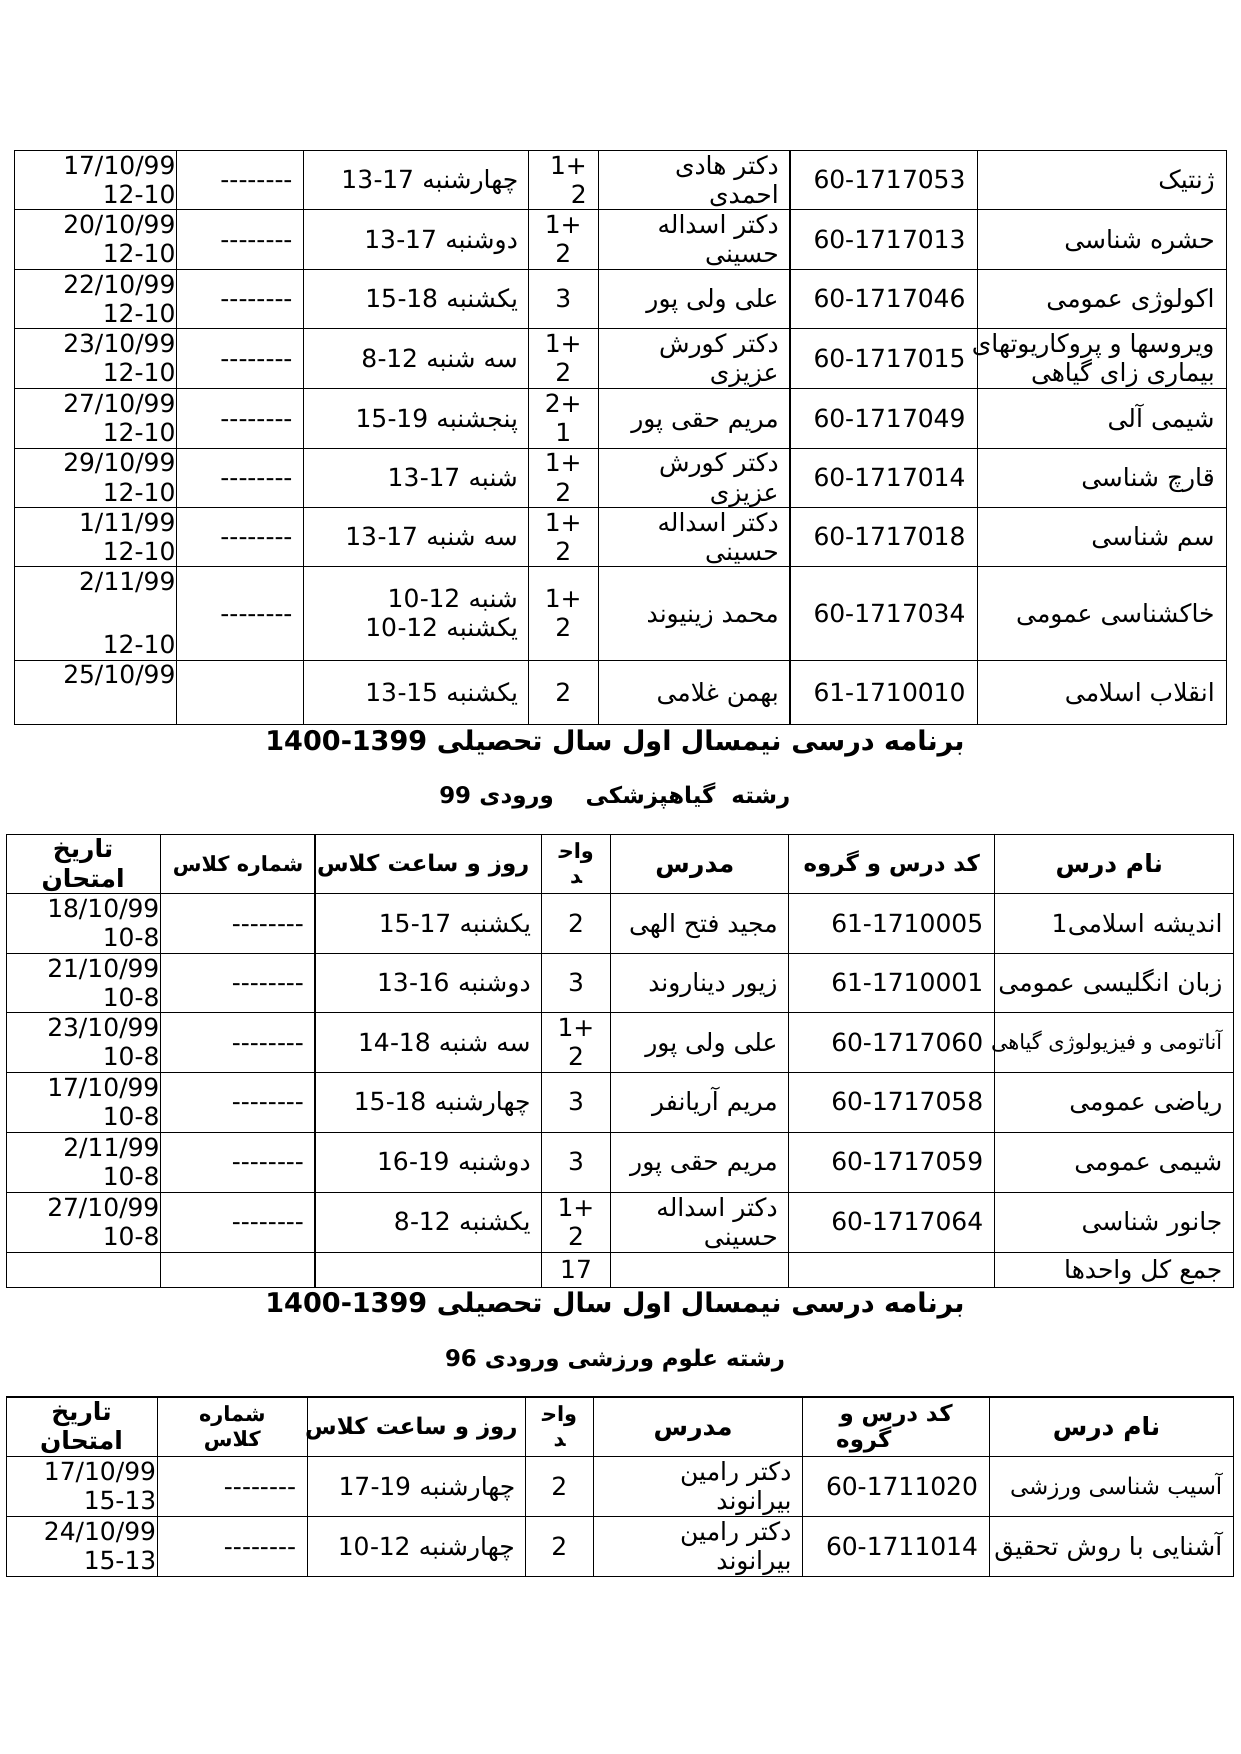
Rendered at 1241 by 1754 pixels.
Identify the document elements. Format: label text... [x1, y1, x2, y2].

table_cell 61-1710001 [789, 954, 994, 1012]
table_cell آشنایی با روش تحقیق [990, 1517, 1233, 1576]
table_cell -------- [177, 389, 303, 447]
table_cell خاکشناسی عمومی [978, 567, 1226, 660]
table_cell دوشنبه 17-13 [304, 210, 528, 269]
table_cell -------- [158, 1517, 307, 1576]
table_cell [316, 1253, 541, 1287]
table_cell [177, 661, 303, 724]
table_cell 3 [542, 1073, 610, 1132]
table_header روز و ساعت کلاس [316, 835, 541, 893]
table_cell 60-1717015 [791, 329, 977, 388]
table_header واحد [542, 835, 610, 893]
table_cell دکتر کورش عزیزی [599, 329, 789, 388]
table_cell شیمی عمومی [995, 1133, 1233, 1192]
table_cell 23/10/99 10-8 [7, 1013, 160, 1072]
table_cell -------- [161, 1073, 314, 1132]
table_cell 60-1711014 [803, 1517, 989, 1576]
table_cell شنبه 17-13 [304, 449, 528, 507]
table_cell 17/10/99 15-13 [7, 1457, 157, 1516]
table_header نام درس [995, 835, 1233, 893]
table_cell سه شنبه 12-8 [304, 329, 528, 388]
table_cell دکتر اسداله حسینی [611, 1193, 788, 1252]
table_cell 17/10/99 10-8 [7, 1073, 160, 1132]
table_header تاریخ امتحان [7, 1398, 157, 1456]
table_cell 23/10/99 12-10 [15, 329, 176, 388]
table_cell 3 [542, 1133, 610, 1192]
table_cell زبان انگلیسی عمومی [995, 954, 1233, 1012]
table_cell 1+2 [529, 508, 598, 566]
table_cell 1+2 [529, 151, 598, 209]
table_cell 2 [526, 1517, 593, 1576]
table_cell انقلاب اسلامی [978, 661, 1226, 724]
table_header کد درس و گروه [803, 1398, 989, 1456]
table_cell 20/10/99 12-10 [15, 210, 176, 269]
table_cell سه شنبه 18-14 [316, 1013, 541, 1072]
table_cell 25/10/99 [15, 661, 176, 724]
table_cell [611, 1253, 788, 1287]
table_cell 1+2 [529, 210, 598, 269]
table_cell 18/10/99 10-8 [7, 894, 160, 953]
table_cell -------- [161, 894, 314, 953]
table_header روز و ساعت کلاس [308, 1398, 525, 1456]
table_cell 29/10/99 12-10 [15, 449, 176, 507]
table_cell -------- [161, 1193, 314, 1252]
table_cell -------- [177, 508, 303, 566]
table_cell علی ولی پور [599, 270, 789, 328]
table_cell آسیب شناسی ورزشی [990, 1457, 1233, 1516]
table_cell 27/10/99 12-10 [15, 389, 176, 447]
table_cell سم شناسی [978, 508, 1226, 566]
table_cell 60-1717018 [791, 508, 977, 566]
table_cell 17 [542, 1253, 610, 1287]
table_cell یکشنبه 17-15 [316, 894, 541, 953]
table_cell سه شنبه 17-13 [304, 508, 528, 566]
table_cell چهارشنبه 17-13 [304, 151, 528, 209]
table_cell 60-1717046 [791, 270, 977, 328]
table_cell -------- [177, 210, 303, 269]
table_cell 27/10/99 10-8 [7, 1193, 160, 1252]
table_cell 17/10/99 12-10 [15, 151, 176, 209]
text برنامه درسی نیمسال اول سال تحصیلی 1399-1400 [76, 1288, 1154, 1319]
table_cell 3 [529, 270, 598, 328]
table_cell ریاضی عمومی [995, 1073, 1233, 1132]
table_cell 2+1 [529, 389, 598, 447]
table_cell شیمی آلی [978, 389, 1226, 447]
table_cell 60-1717049 [791, 389, 977, 447]
table_cell چهارشنبه 19-17 [308, 1457, 525, 1516]
table_header واحد [526, 1398, 593, 1456]
table_header نام درس [990, 1398, 1233, 1456]
table_cell 60-1717034 [791, 567, 977, 660]
table_cell 60-1717014 [791, 449, 977, 507]
table_cell -------- [177, 151, 303, 209]
table_cell یکشنبه 15-13 [304, 661, 528, 724]
table_cell 2/11/99 10-8 [7, 1133, 160, 1192]
table_cell اکولوژی عمومی [978, 270, 1226, 328]
table_cell مریم آریانفر [611, 1073, 788, 1132]
table_cell یکشنبه 18-15 [304, 270, 528, 328]
table_cell دوشنبه 19-16 [316, 1133, 541, 1192]
table_cell 60-1717013 [791, 210, 977, 269]
table_cell حشره شناسی [978, 210, 1226, 269]
table_cell محمد زینیوند [599, 567, 789, 660]
table_cell اندیشه اسلامی1 [995, 894, 1233, 953]
table_cell 60-1717060 [789, 1013, 994, 1072]
table_cell [161, 1253, 314, 1287]
table_cell 60-1711020 [803, 1457, 989, 1516]
table_cell 21/10/99 10-8 [7, 954, 160, 1012]
table_cell چهارشنبه 12-10 [308, 1517, 525, 1576]
table_cell -------- [161, 1013, 314, 1072]
table_cell 1+2 [542, 1193, 610, 1252]
table_cell یکشنبه 12-8 [316, 1193, 541, 1252]
table_cell شنبه 12-10 یکشنبه 12-10 [304, 567, 528, 660]
table_cell 24/10/99 15-13 [7, 1517, 157, 1576]
table_cell 3 [542, 954, 610, 1012]
table_cell دوشنبه 16-13 [316, 954, 541, 1012]
text رشته علوم ورزشی ورودی 96 [76, 1345, 1154, 1372]
table_cell ژنتیک [978, 151, 1226, 209]
table_cell دکتر رامین بیرانوند [594, 1517, 802, 1576]
table_header کد درس و گروه [789, 835, 994, 893]
table_header شماره کلاس [158, 1398, 307, 1456]
table_cell مجید فتح الهی [611, 894, 788, 953]
table_header مدرس [594, 1398, 802, 1456]
table_cell 61-1710005 [789, 894, 994, 953]
table_header تاریخ امتحان [7, 835, 160, 893]
table_cell دکتر کورش عزیزی [599, 449, 789, 507]
text رشته گیاهپزشکی ورودی 99 [76, 782, 1154, 809]
table_cell -------- [161, 1133, 314, 1192]
table_cell قارچ شناسی [978, 449, 1226, 507]
table_cell آناتومی و فیزیولوژی گیاهی [995, 1013, 1233, 1072]
table_cell 60-1717053 [791, 151, 977, 209]
table_cell بهمن غلامی [599, 661, 789, 724]
table_cell -------- [177, 567, 303, 660]
table_cell -------- [161, 954, 314, 1012]
table_cell دکتر هادی احمدی [599, 151, 789, 209]
table_cell 60-1717058 [789, 1073, 994, 1132]
table_cell 60-1717064 [789, 1193, 994, 1252]
table_cell -------- [177, 329, 303, 388]
table_cell دکتر رامین بیرانوند [594, 1457, 802, 1516]
table_cell 22/10/99 12-10 [15, 270, 176, 328]
table_cell مریم حقی پور [611, 1133, 788, 1192]
table_cell چهارشنبه 18-15 [316, 1073, 541, 1132]
table_cell 60-1717059 [789, 1133, 994, 1192]
table_cell جانور شناسی [995, 1193, 1233, 1252]
table_cell 61-1710010 [791, 661, 977, 724]
table_cell 2 [542, 894, 610, 953]
table_header مدرس [611, 835, 788, 893]
table_cell 1+2 [529, 449, 598, 507]
table_cell جمع کل واحدها [995, 1253, 1233, 1287]
table_cell زیور دیناروند [611, 954, 788, 1012]
table_header شماره کلاس [161, 835, 314, 893]
table_cell 1/11/99 12-10 [15, 508, 176, 566]
table_cell [7, 1253, 160, 1287]
table_cell دکتر اسداله حسینی [599, 508, 789, 566]
table_cell مریم حقی پور [599, 389, 789, 447]
table_cell 2 [529, 661, 598, 724]
text برنامه درسی نیمسال اول سال تحصیلی 1399-1400 [76, 725, 1154, 757]
table_cell -------- [158, 1457, 307, 1516]
table_cell دکتر اسداله حسینی [599, 210, 789, 269]
table_cell 1+2 [542, 1013, 610, 1072]
table_cell -------- [177, 449, 303, 507]
table_cell علی ولی پور [611, 1013, 788, 1072]
table_cell 1+2 [529, 329, 598, 388]
table_cell [789, 1253, 994, 1287]
table_cell 2/11/99 12-10 [15, 567, 176, 660]
table_cell -------- [177, 270, 303, 328]
table_cell 2 [526, 1457, 593, 1516]
table_cell 1+2 [529, 567, 598, 660]
table_cell ویروسها و پروکاریوتهای بیماری زای گیاهی [978, 329, 1226, 388]
table_cell پنجشنبه 19-15 [304, 389, 528, 447]
